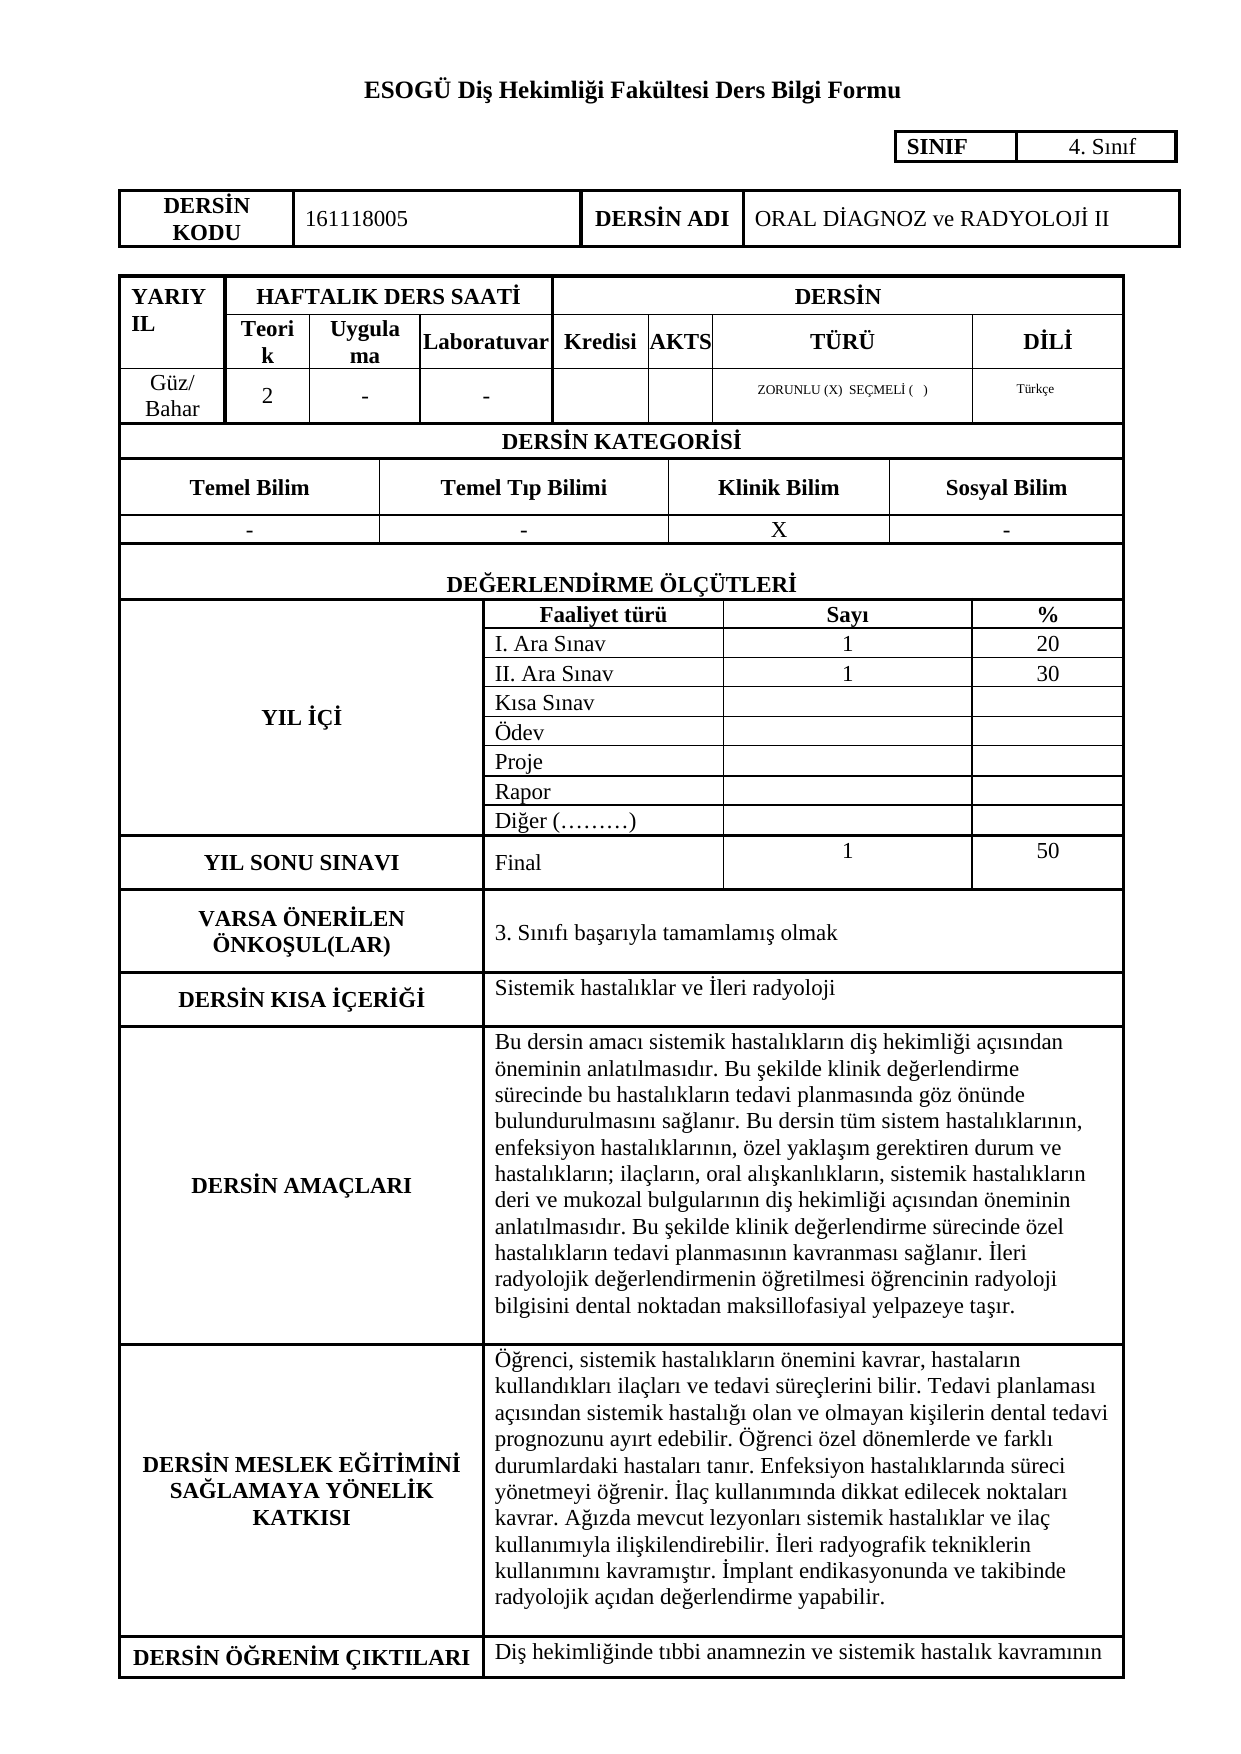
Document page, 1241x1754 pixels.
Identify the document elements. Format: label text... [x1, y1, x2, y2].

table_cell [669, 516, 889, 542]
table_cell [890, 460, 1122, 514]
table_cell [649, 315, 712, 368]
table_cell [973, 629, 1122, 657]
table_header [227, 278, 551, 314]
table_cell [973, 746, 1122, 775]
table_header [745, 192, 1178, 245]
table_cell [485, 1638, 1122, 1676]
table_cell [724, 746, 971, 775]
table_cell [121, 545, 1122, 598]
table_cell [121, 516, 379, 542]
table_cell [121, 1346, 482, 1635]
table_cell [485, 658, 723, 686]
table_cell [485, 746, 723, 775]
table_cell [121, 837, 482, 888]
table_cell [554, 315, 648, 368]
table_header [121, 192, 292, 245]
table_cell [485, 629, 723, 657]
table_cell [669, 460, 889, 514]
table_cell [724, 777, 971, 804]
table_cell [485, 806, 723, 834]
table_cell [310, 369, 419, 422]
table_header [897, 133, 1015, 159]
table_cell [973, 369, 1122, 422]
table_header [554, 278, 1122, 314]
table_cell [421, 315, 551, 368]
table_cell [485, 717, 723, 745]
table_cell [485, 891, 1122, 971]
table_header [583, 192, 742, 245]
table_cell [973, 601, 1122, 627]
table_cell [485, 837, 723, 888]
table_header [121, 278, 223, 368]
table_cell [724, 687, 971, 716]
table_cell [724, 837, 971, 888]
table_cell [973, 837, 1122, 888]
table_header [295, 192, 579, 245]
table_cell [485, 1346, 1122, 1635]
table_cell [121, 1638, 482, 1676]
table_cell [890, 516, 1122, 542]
text ESOGÜ Diş Hekimliği Fakültesi Ders Bilgi Formu [118, 75, 1122, 104]
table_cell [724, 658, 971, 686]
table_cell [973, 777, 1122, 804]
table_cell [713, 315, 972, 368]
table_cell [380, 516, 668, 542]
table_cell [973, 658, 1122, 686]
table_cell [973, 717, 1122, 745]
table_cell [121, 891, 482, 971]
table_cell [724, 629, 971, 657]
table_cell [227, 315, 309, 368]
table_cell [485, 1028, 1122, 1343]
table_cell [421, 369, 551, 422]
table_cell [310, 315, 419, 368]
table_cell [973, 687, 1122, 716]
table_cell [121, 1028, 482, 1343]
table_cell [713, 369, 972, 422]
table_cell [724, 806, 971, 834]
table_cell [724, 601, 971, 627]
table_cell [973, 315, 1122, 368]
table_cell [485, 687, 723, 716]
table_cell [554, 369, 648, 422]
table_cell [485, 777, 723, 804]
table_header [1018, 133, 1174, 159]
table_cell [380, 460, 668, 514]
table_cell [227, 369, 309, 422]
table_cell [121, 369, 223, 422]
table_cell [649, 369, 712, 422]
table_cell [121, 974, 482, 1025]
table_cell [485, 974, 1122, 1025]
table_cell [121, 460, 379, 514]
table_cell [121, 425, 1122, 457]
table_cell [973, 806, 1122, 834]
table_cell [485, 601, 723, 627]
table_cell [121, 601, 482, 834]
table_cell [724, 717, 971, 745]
